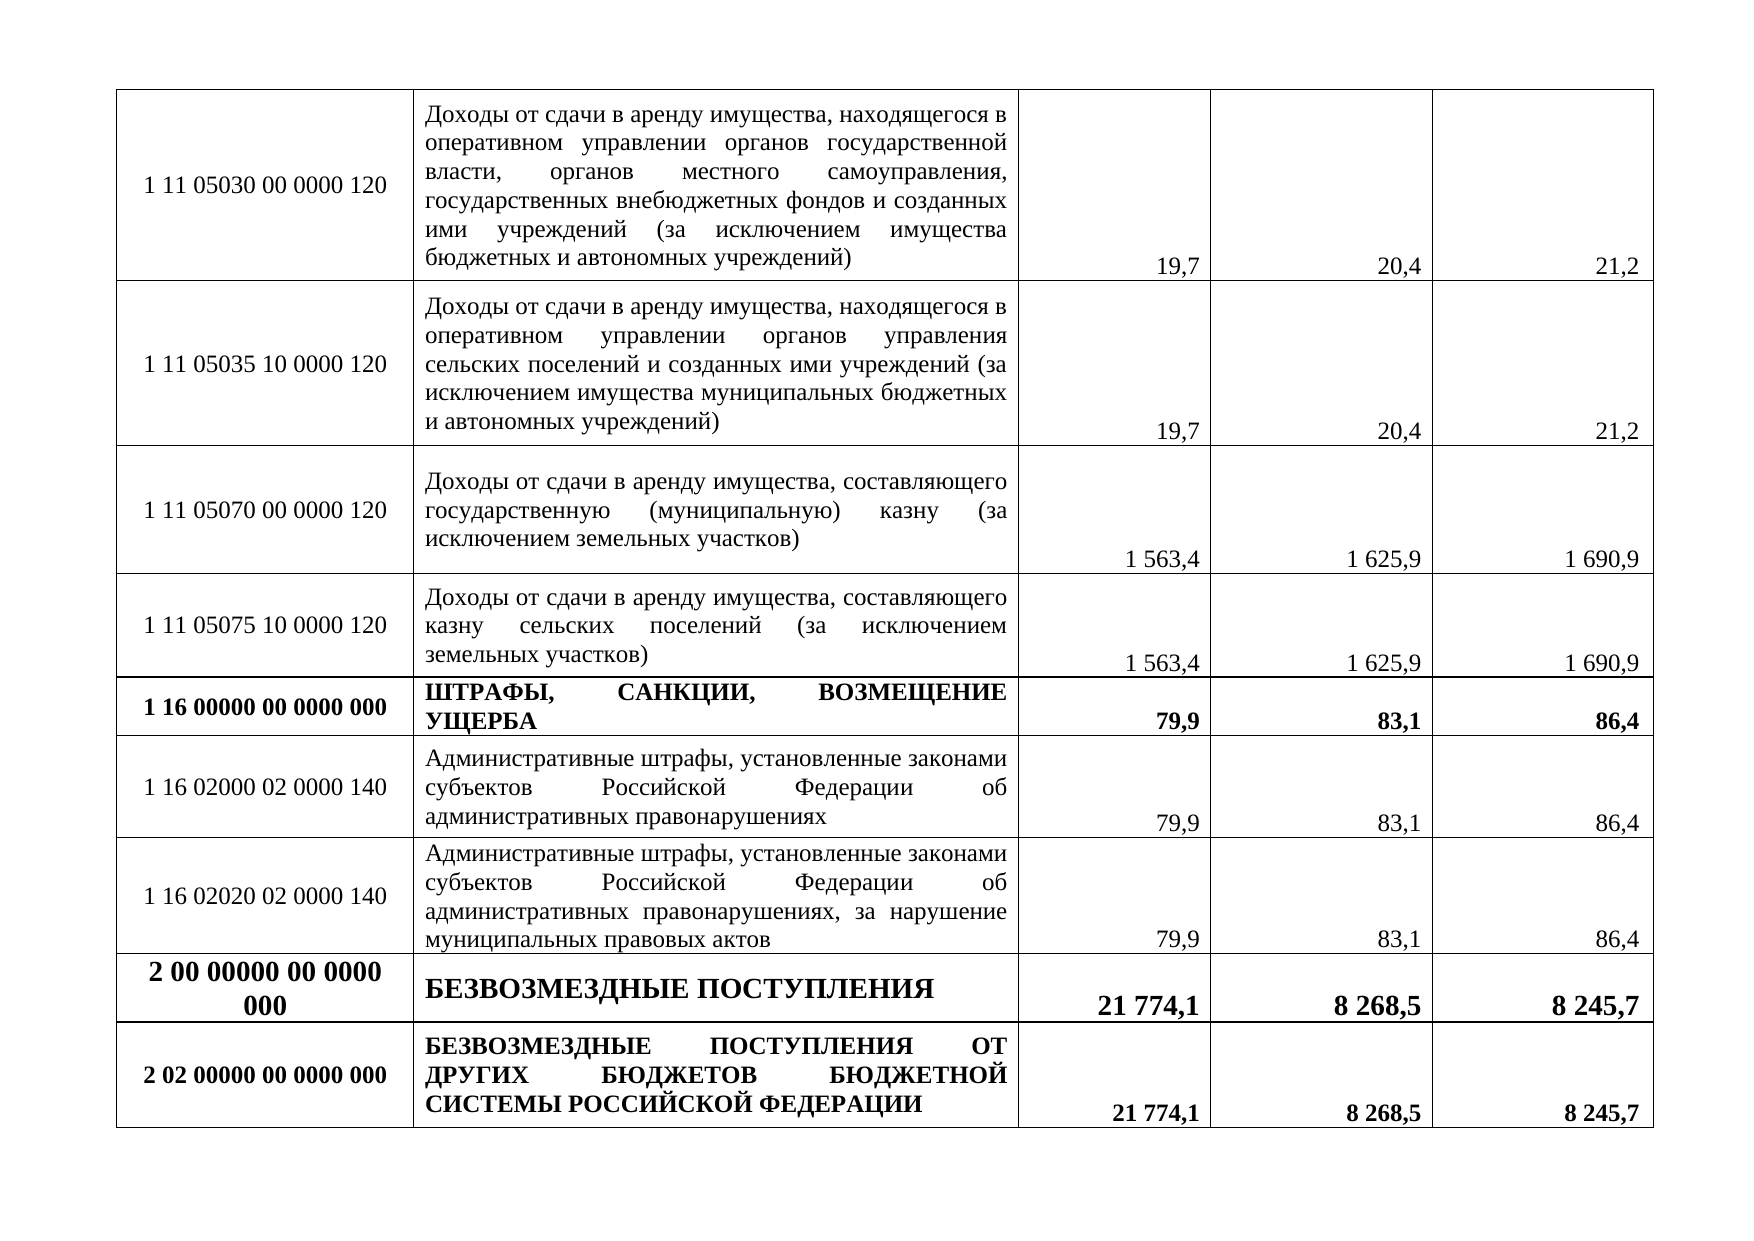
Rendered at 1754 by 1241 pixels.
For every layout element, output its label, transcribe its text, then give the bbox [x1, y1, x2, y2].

table_cell Доходы от сдачи в аренду имущества, составляющего казну сельских поселений (за исключением земельных участков) [414, 574, 1018, 676]
table_cell 8 245,7 [1433, 1023, 1653, 1127]
table_cell 83,1 [1211, 736, 1432, 837]
table_cell 1 11 05075 10 0000 120 [117, 574, 413, 676]
table_cell 21 774,1 [1019, 1023, 1210, 1127]
table_cell 21,2 [1433, 90, 1653, 280]
table_cell 79,9 [1019, 736, 1210, 837]
table_cell Доходы от сдачи в аренду имущества, находящегося в оперативном управлении органов управления сельских поселений и созданных ими учреждений (за исключением имущества муниципальных бюджетных и автономных учреждений) [414, 281, 1018, 445]
table_cell Административные штрафы, установленные законами субъектов Российской Федерации об административных правонарушениях, за нарушение муниципальных правовых актов [414, 838, 1018, 953]
table_cell 1 11 05030 00 0000 120 [117, 90, 413, 280]
table_cell 86,4 [1433, 678, 1653, 735]
table_cell 1 11 05070 00 0000 120 [117, 446, 413, 572]
table_cell 19,7 [1019, 90, 1210, 280]
table_cell 8 268,5 [1211, 954, 1432, 1021]
table_cell 21 774,1 [1019, 954, 1210, 1021]
table_cell 2 02 00000 00 0000 000 [117, 1023, 413, 1127]
table_cell 1 16 00000 00 0000 000 [117, 678, 413, 735]
table_cell 1 625,9 [1211, 446, 1432, 572]
table_cell 83,1 [1211, 838, 1432, 953]
table_cell 19,7 [1019, 281, 1210, 445]
table_cell 79,9 [1019, 678, 1210, 735]
table_cell Административные штрафы, установленные законами субъектов Российской Федерации об административных правонарушениях [414, 736, 1018, 837]
table_cell 83,1 [1211, 678, 1432, 735]
table_cell 21,2 [1433, 281, 1653, 445]
table_cell 1 16 02000 02 0000 140 [117, 736, 413, 837]
table_cell 20,4 [1211, 281, 1432, 445]
table_cell ШТРАФЫ, САНКЦИИ, ВОЗМЕЩЕНИЕ УЩЕРБА [414, 678, 1018, 735]
table_cell Доходы от сдачи в аренду имущества, находящегося в оперативном управлении органов государственной власти, органов местного самоуправления, государственных внебюджетных фондов и созданных ими учреждений (за исключением имущества бюджетных и автономных учреждений) [414, 90, 1018, 280]
table_cell 86,4 [1433, 838, 1653, 953]
table_cell Доходы от сдачи в аренду имущества, составляющего государственную (муниципальную) казну (за исключением земельных участков) [414, 446, 1018, 572]
table_cell 79,9 [1019, 838, 1210, 953]
table_cell 20,4 [1211, 90, 1432, 280]
table_cell 1 16 02020 02 0000 140 [117, 838, 413, 953]
table_cell БЕЗВОЗМЕЗДНЫЕ ПОСТУПЛЕНИЯ [414, 954, 1018, 1021]
table_cell БЕЗВОЗМЕЗДНЫЕ ПОСТУПЛЕНИЯ ОТ ДРУГИХ БЮДЖЕТОВ БЮДЖЕТНОЙ СИСТЕМЫ РОССИЙСКОЙ ФЕДЕРАЦИИ [414, 1023, 1018, 1127]
table_cell 2 00 00000 00 0000 000 [117, 954, 413, 1021]
table_cell 8 245,7 [1433, 954, 1653, 1021]
table_cell 86,4 [1433, 736, 1653, 837]
table_cell 1 563,4 [1019, 446, 1210, 572]
table_cell 1 11 05035 10 0000 120 [117, 281, 413, 445]
table_cell 1 563,4 [1019, 574, 1210, 676]
table_cell 1 690,9 [1433, 446, 1653, 572]
table_cell 1 625,9 [1211, 574, 1432, 676]
table_cell 1 690,9 [1433, 574, 1653, 676]
table_cell 8 268,5 [1211, 1023, 1432, 1127]
